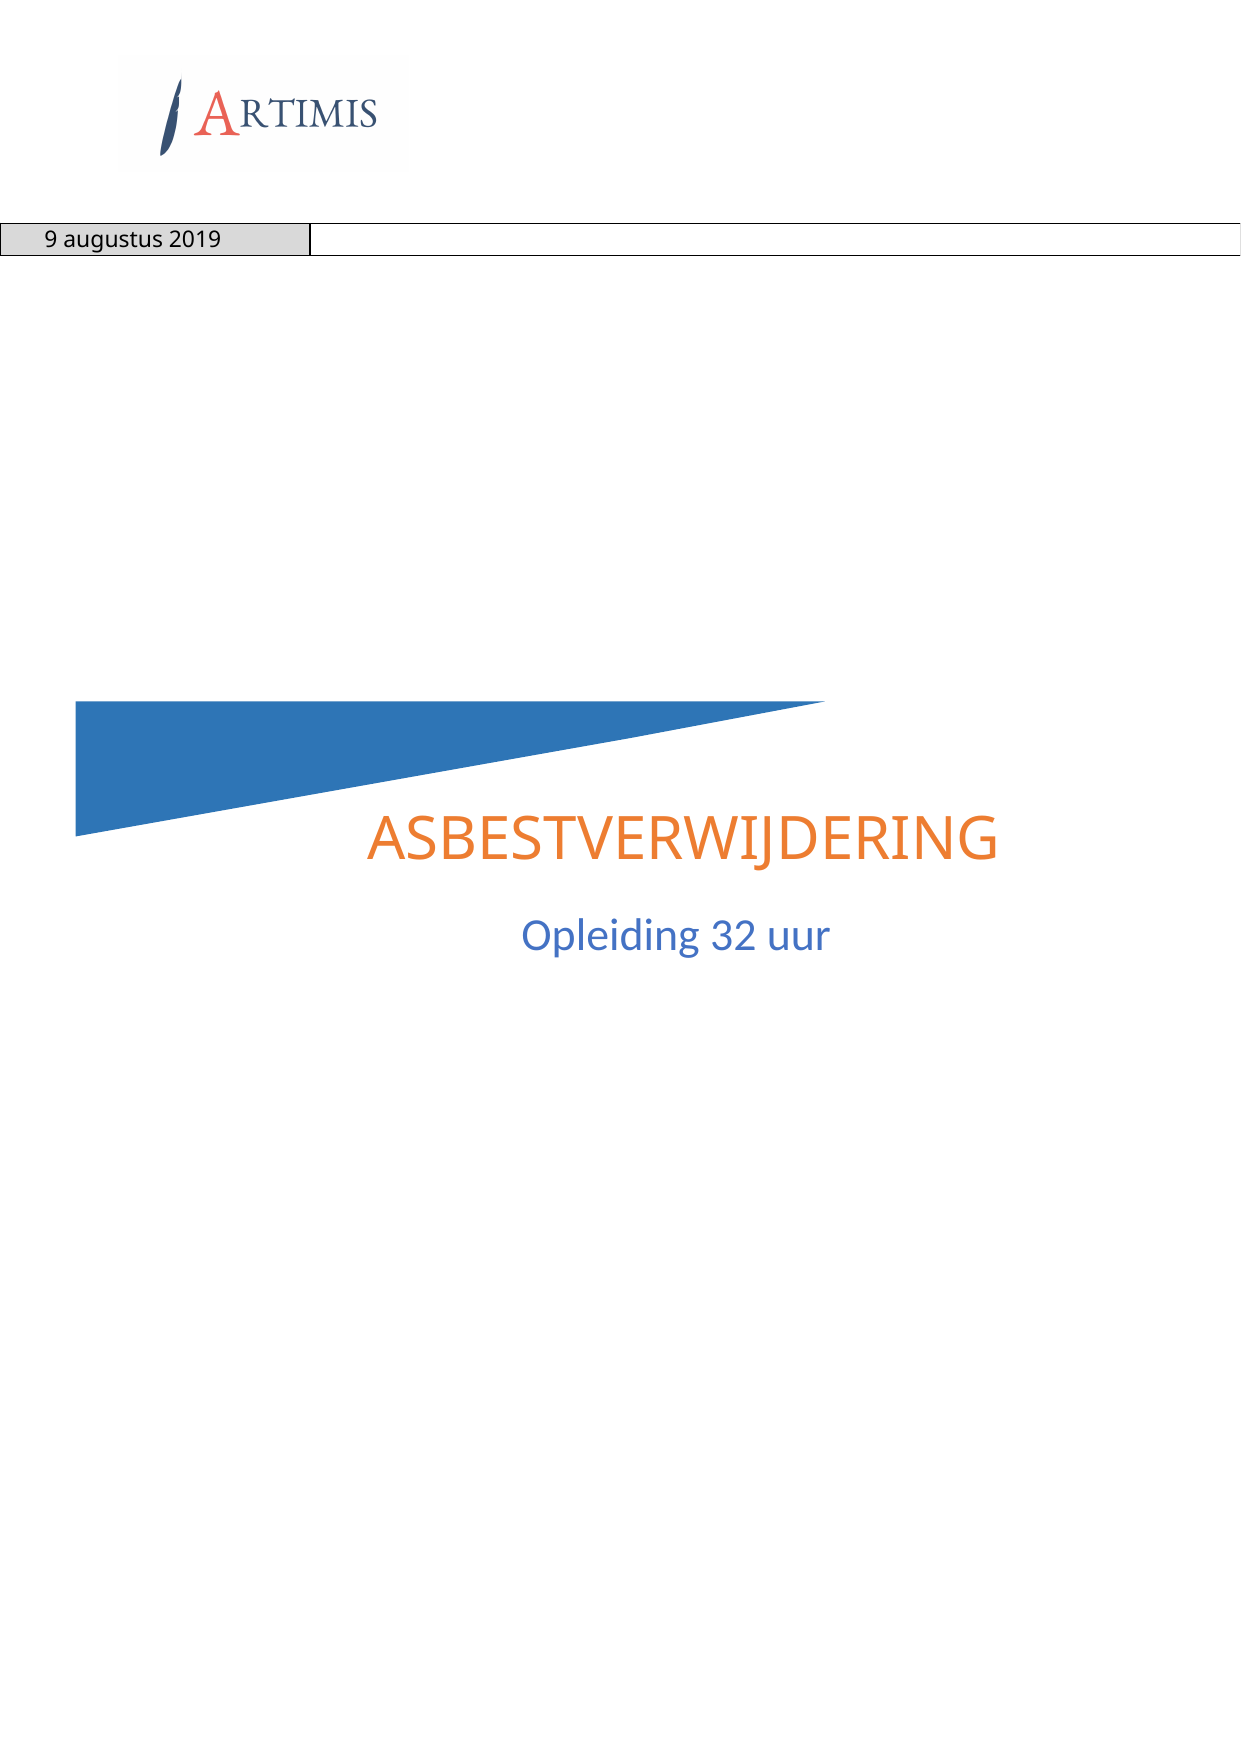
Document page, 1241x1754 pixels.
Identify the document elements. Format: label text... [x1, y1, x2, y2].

picture [118, 55, 409, 172]
table_header 9 augustus 2019 [1, 224, 309, 255]
table_header [311, 224, 1240, 255]
